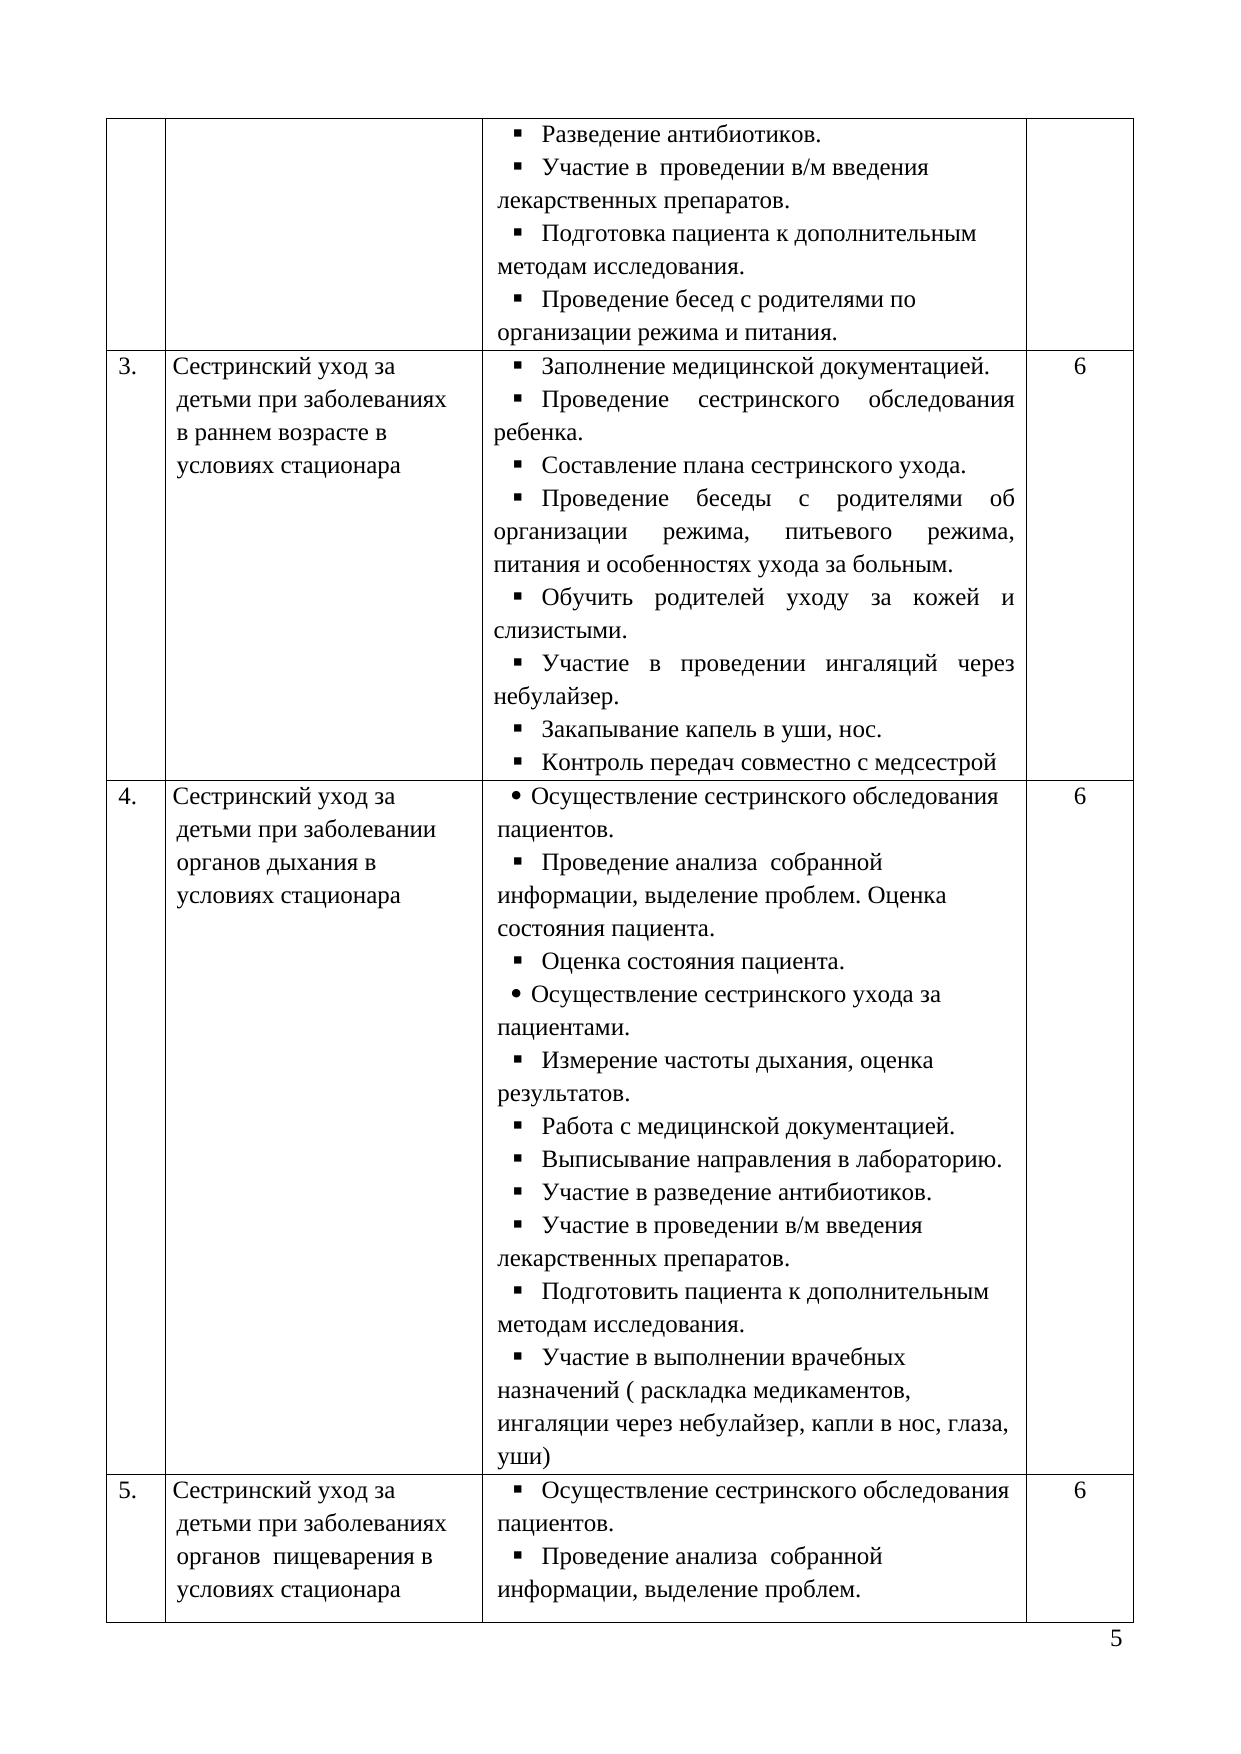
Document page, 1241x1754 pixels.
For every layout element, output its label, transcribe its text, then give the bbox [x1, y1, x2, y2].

table_cell [107, 351, 165, 780]
table_cell Осуществление сестринского обследования пациентов. Проведение анализа собранной информации, выделение проблем. Оценка состояния пациента. Оценка состояния пациента. Осуществление сестринского ухода за пациентами. Измерение частоты дыхания, оценка результатов. Работа с медицинской документацией. Выписывание направления в лабораторию. Участие в разведение антибиотиков. Участие в проведении в/м введения лекарственных препаратов. Подготовить пациента к дополнительным методам исследования. Участие в выполнении врачебных назначений ( раскладка медикаментов, ингаляции через небулайзер, капли в нос, глаза, уши) [483, 781, 1026, 1474]
table_cell [107, 119, 165, 350]
table_cell Сестринский уход за детьми при заболевании органов дыхания в условиях стационара [166, 781, 482, 1474]
table_cell 6 [1027, 351, 1133, 780]
table_cell 6 [1027, 781, 1133, 1474]
table_cell Заполнение медицинской документацией. Проведение сестринского обследования ребенка. Составление плана сестринского ухода. Проведение беседы с родителями об организации режима, питьевого режима, питания и особенностях ухода за больным. Обучить родителей уходу за кожей и слизистыми. Участие в проведении ингаляций через небулайзер. Закапывание капель в уши, нос. Контроль передач совместно с медсестрой [483, 351, 1026, 780]
table_cell [107, 781, 165, 1474]
table_cell [107, 1475, 165, 1622]
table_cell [483, 1475, 1026, 1622]
table_cell Сестринский уход за детьми при заболеваниях в раннем возрасте в условиях стационара [166, 351, 482, 780]
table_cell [483, 119, 1026, 350]
table_cell 6 [1027, 1475, 1133, 1622]
table_cell 6 [1027, 119, 1133, 350]
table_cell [166, 119, 482, 350]
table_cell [166, 1475, 482, 1622]
